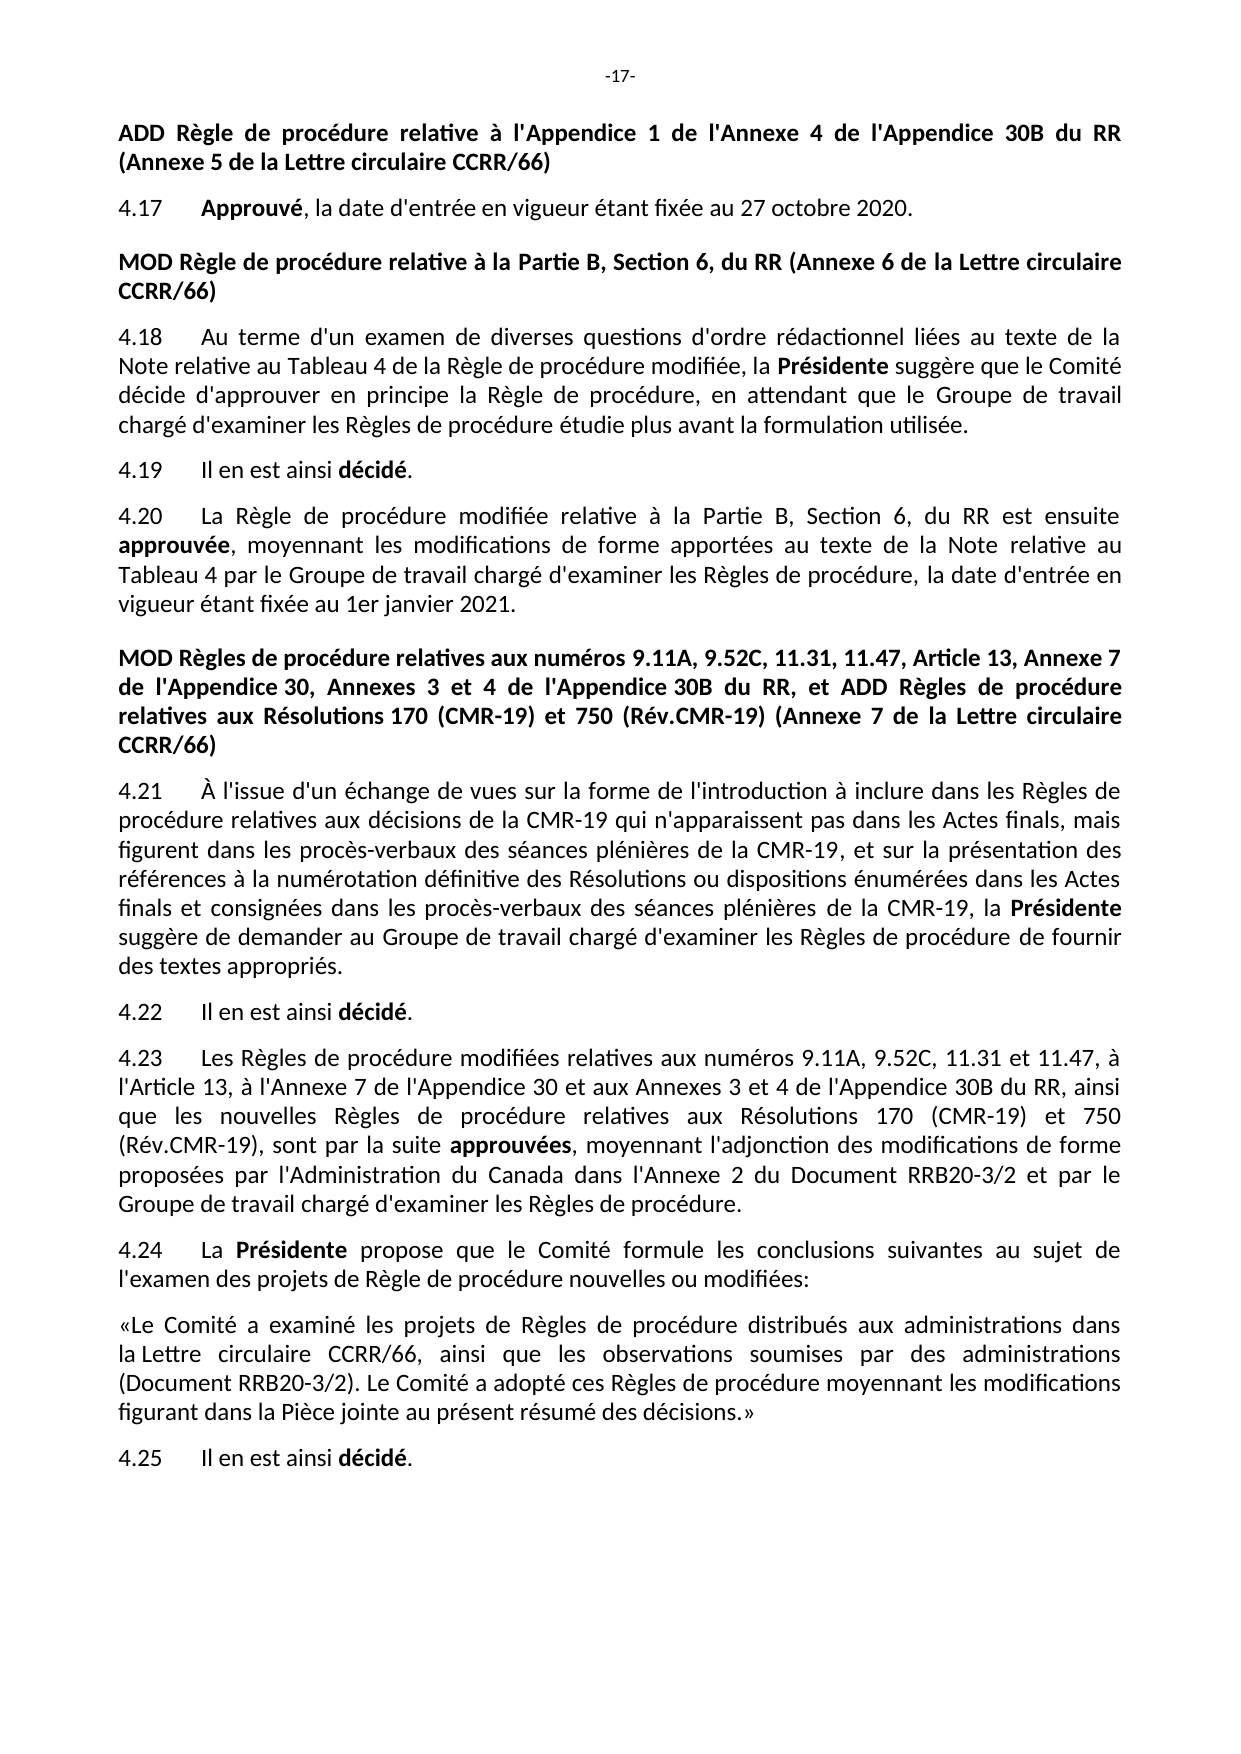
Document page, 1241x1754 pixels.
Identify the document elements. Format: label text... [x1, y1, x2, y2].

subtitle MOD Règles de procédure relatives aux numéros 9.11A, 9.52C, 11.31, 11.47, Article 13, Annexe 7 de l'Appendice 30, Annexes 3 et 4 de l'Appendice 30B du RR, et ADD Règles de procédure relatives aux Résolutions 170 (CMR-19) et 750 (Rév.CMR-19) (Annexe 7 de la Lettre circulaire CCRR/66) [118, 643, 1122, 760]
text 4.24 La Présidente propose que le Comité formule les conclusions suivantes au sujet de l'examen des projets de Règle de procédure nouvelles ou modifiées: [118, 1235, 1122, 1293]
text 4.21 À l'issue d'un échange de vues sur la forme de l'introduction à inclure dans les Règles de procédure relatives aux décisions de la CMR-19 qui n'apparaissent pas dans les Actes finals, mais figurent dans les procès-verbaux des séances plénières de la CMR-19, et sur la présentation des références à la numérotation définitive des Résolutions ou dispositions énumérées dans les Actes finals et consignées dans les procès-verbaux des séances plénières de la CMR-19, la Présidente suggère de demander au Groupe de travail chargé d'examiner les Règles de procédure de fournir des textes appropriés. [118, 776, 1122, 981]
text 4.20 La Règle de procédure modifiée relative à la Partie B, Section 6, du RR est ensuite approuvée, moyennant les modifications de forme apportées au texte de la Note relative au Tableau 4 par le Groupe de travail chargé d'examiner les Règles de procédure, la date d'entrée en vigueur étant fixée au 1er janvier 2021. [118, 501, 1122, 618]
subtitle MOD Règle de procédure relative à la Partie B, Section 6, du RR (Annexe 6 de la Lettre circulaire CCRR/66) [118, 247, 1122, 306]
text 4.25 Il en est ainsi décidé. [118, 1443, 1122, 1472]
text 4.19 Il en est ainsi décidé. [118, 456, 1122, 485]
text «Le Comité a examiné les projets de Règles de procédure distribués aux administrations dans la Lettre circulaire CCRR/66, ainsi que les observations soumises par des administrations (Document RRB20-3/2). Le Comité a adopté ces Règles de procédure moyennant les modifications figurant dans la Pièce jointe au présent résumé des décisions.» [118, 1310, 1122, 1426]
text 4.23 Les Règles de procédure modifiées relatives aux numéros 9.11A, 9.52C, 11.31 et 11.47, à l'Article 13, à l'Annexe 7 de l'Appendice 30 et aux Annexes 3 et 4 de l'Appendice 30B du RR, ainsi que les nouvelles Règles de procédure relatives aux Résolutions 170 (CMR-19) et 750 (Rév.CMR-19), sont par la suite approuvées, moyennant l'adjonction des modifications de forme proposées par l'Administration du Canada dans l'Annexe 2 du Document RRB20-3/2 et par le Groupe de travail chargé d'examiner les Règles de procédure. [118, 1043, 1122, 1218]
subtitle ADD Règle de procédure relative à l'Appendice 1 de l'Annexe 4 de l'Appendice 30B du RR (Annexe 5 de la Lettre circulaire CCRR/66) [118, 118, 1122, 176]
text 4.17 Approuvé, la date d'entrée en vigueur étant fixée au 27 octobre 2020. [118, 193, 1122, 222]
text 4.22 Il en est ainsi décidé. [118, 997, 1122, 1026]
text 4.18 Au terme d'un examen de diverses questions d'ordre rédactionnel liées au texte de la Note relative au Tableau 4 de la Règle de procédure modifiée, la Présidente suggère que le Comité décide d'approuver en principe la Règle de procédure, en attendant que le Groupe de travail chargé d'examiner les Règles de procédure étudie plus avant la formulation utilisée. [118, 322, 1122, 439]
